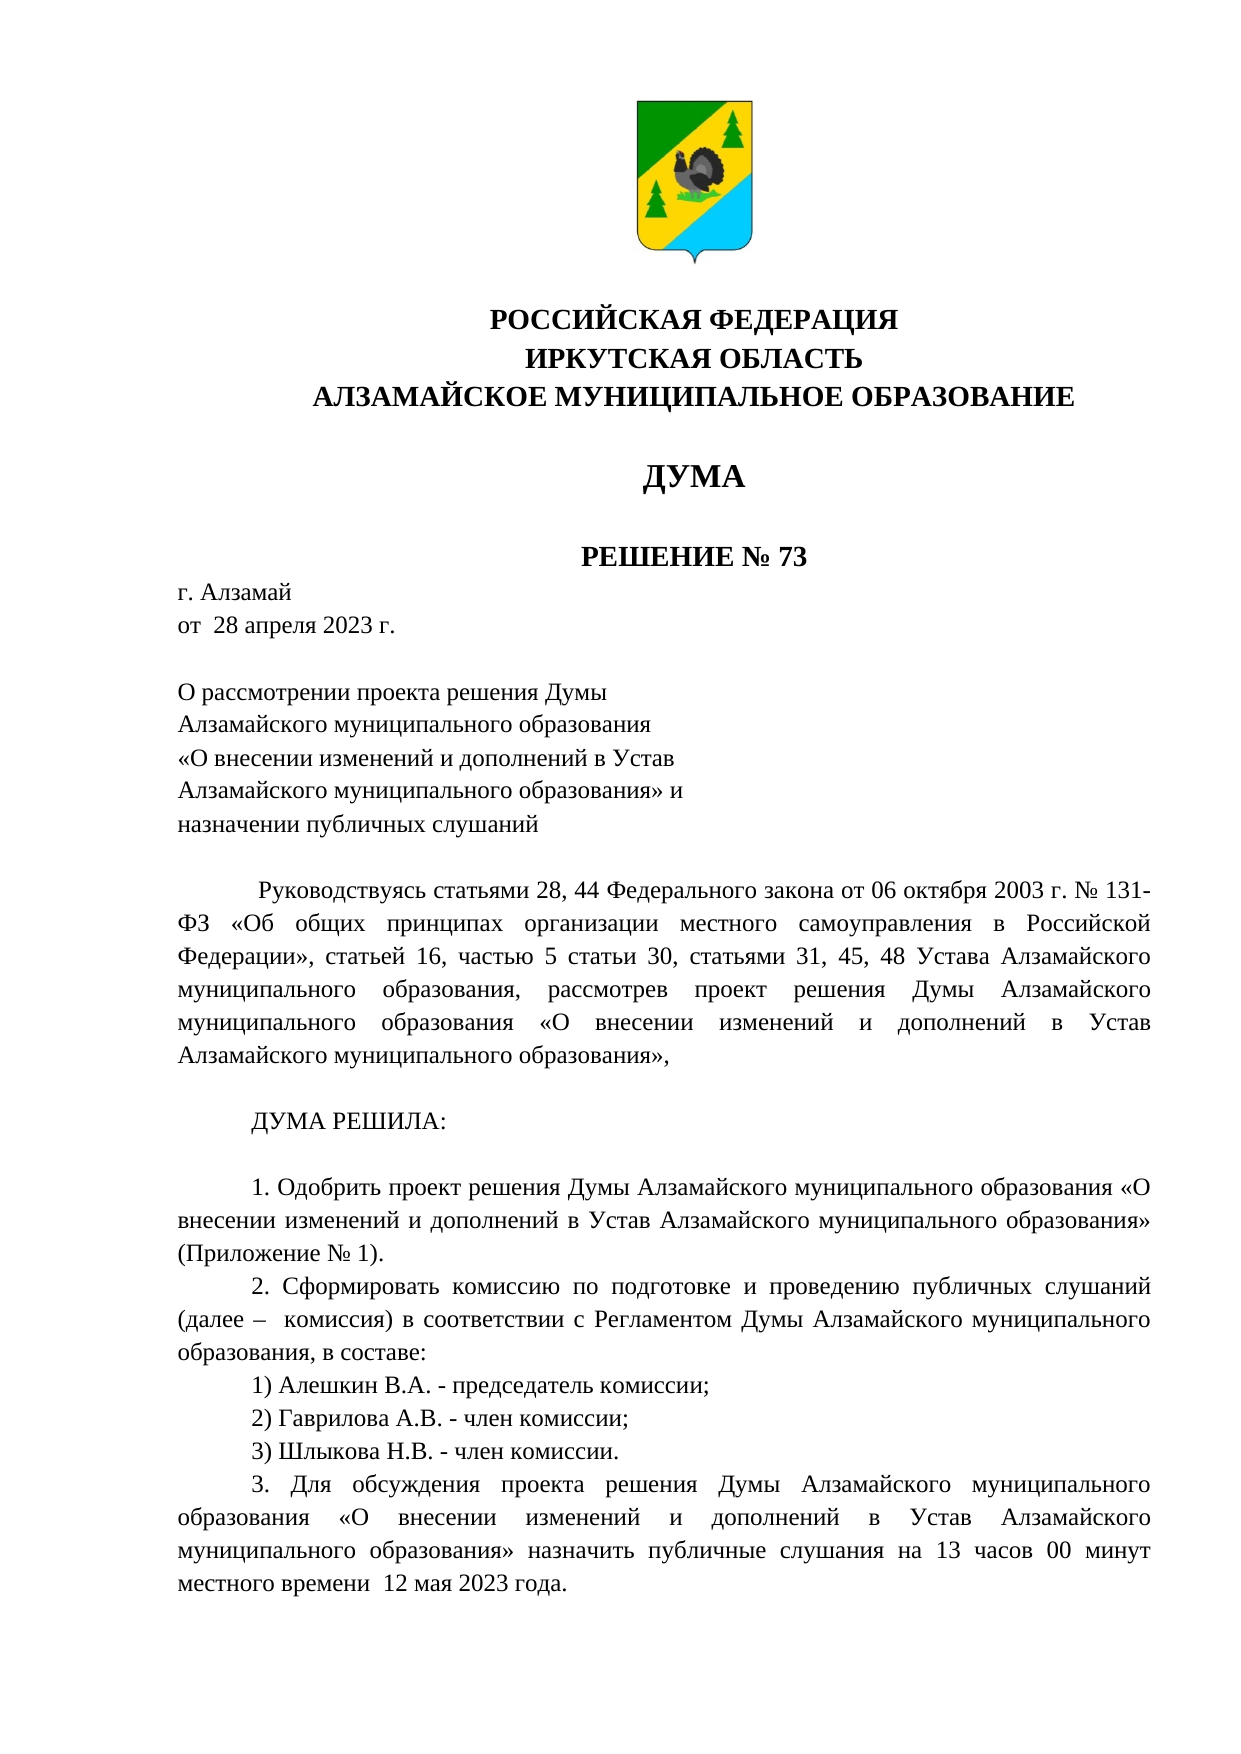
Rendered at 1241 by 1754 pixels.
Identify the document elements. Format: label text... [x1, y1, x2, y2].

text от 28 апреля 2023 г. [177, 611, 1152, 639]
text «О внесении изменений и дополнений в Устав [177, 743, 1152, 771]
text Алзамайского муниципального образования» и [177, 776, 1152, 804]
text АЛЗАМАЙСКОЕ МУНИЦИПАЛЬНОЕ ОБРАЗОВАНИЕ [177, 379, 1152, 413]
text ДУМА [177, 456, 1152, 495]
subtitle Руководствуясь статьями 28, 44 Федерального закона от 06 октября 2003 г. № 131-ФЗ «Об общих принципах организации местного самоуправления в Российской Федерации», статьей 16, частью 5 статьи 30, статьями 31, 45, 48 Устава Алзамайского муниципального образования, рассмотрев проект решения Думы Алзамайского муниципального образования «О внесении изменений и дополнений в Устав Алзамайского муниципального образования», [177, 875, 1152, 1068]
text РЕШЕНИЕ № 73 [177, 539, 1152, 572]
text 2. Сформировать комиссию по подготовке и проведению публичных слушаний (далее – комиссия) в соответствии с Регламентом Думы Алзамайского муниципального образования, в составе: [177, 1271, 1152, 1366]
text г. Алзамай [177, 577, 1152, 606]
text РОССИЙСКАЯ ФЕДЕРАЦИЯ [177, 302, 1152, 336]
text Алзамайского муниципального образования [177, 709, 1152, 738]
text 3) Шлыкова Н.В. - член комиссии. [177, 1436, 1152, 1465]
text ИРКУТСКАЯ ОБЛАСТЬ [177, 341, 1152, 374]
text О рассмотрении проекта решения Думы [177, 677, 1152, 705]
text 3. Для обсуждения проекта решения Думы Алзамайского муниципального образования «О внесении изменений и дополнений в Устав Алзамайского муниципального образования» назначить публичные слушания на 13 часов 00 минут местного времени 12 мая 2023 года. [177, 1469, 1152, 1597]
text 1. Одобрить проект решения Думы Алзамайского муниципального образования «О внесении изменений и дополнений в Устав Алзамайского муниципального образования» (Приложение № 1). [177, 1172, 1152, 1267]
text 1) Алешкин В.А. - председатель комиссии; [177, 1370, 1152, 1399]
text 2) Гаврилова А.В. - член комиссии; [177, 1403, 1152, 1432]
picture [632, 88, 756, 265]
text назначении публичных слушаний [177, 809, 1152, 837]
text ДУМА РЕШИЛА: [177, 1106, 1152, 1134]
